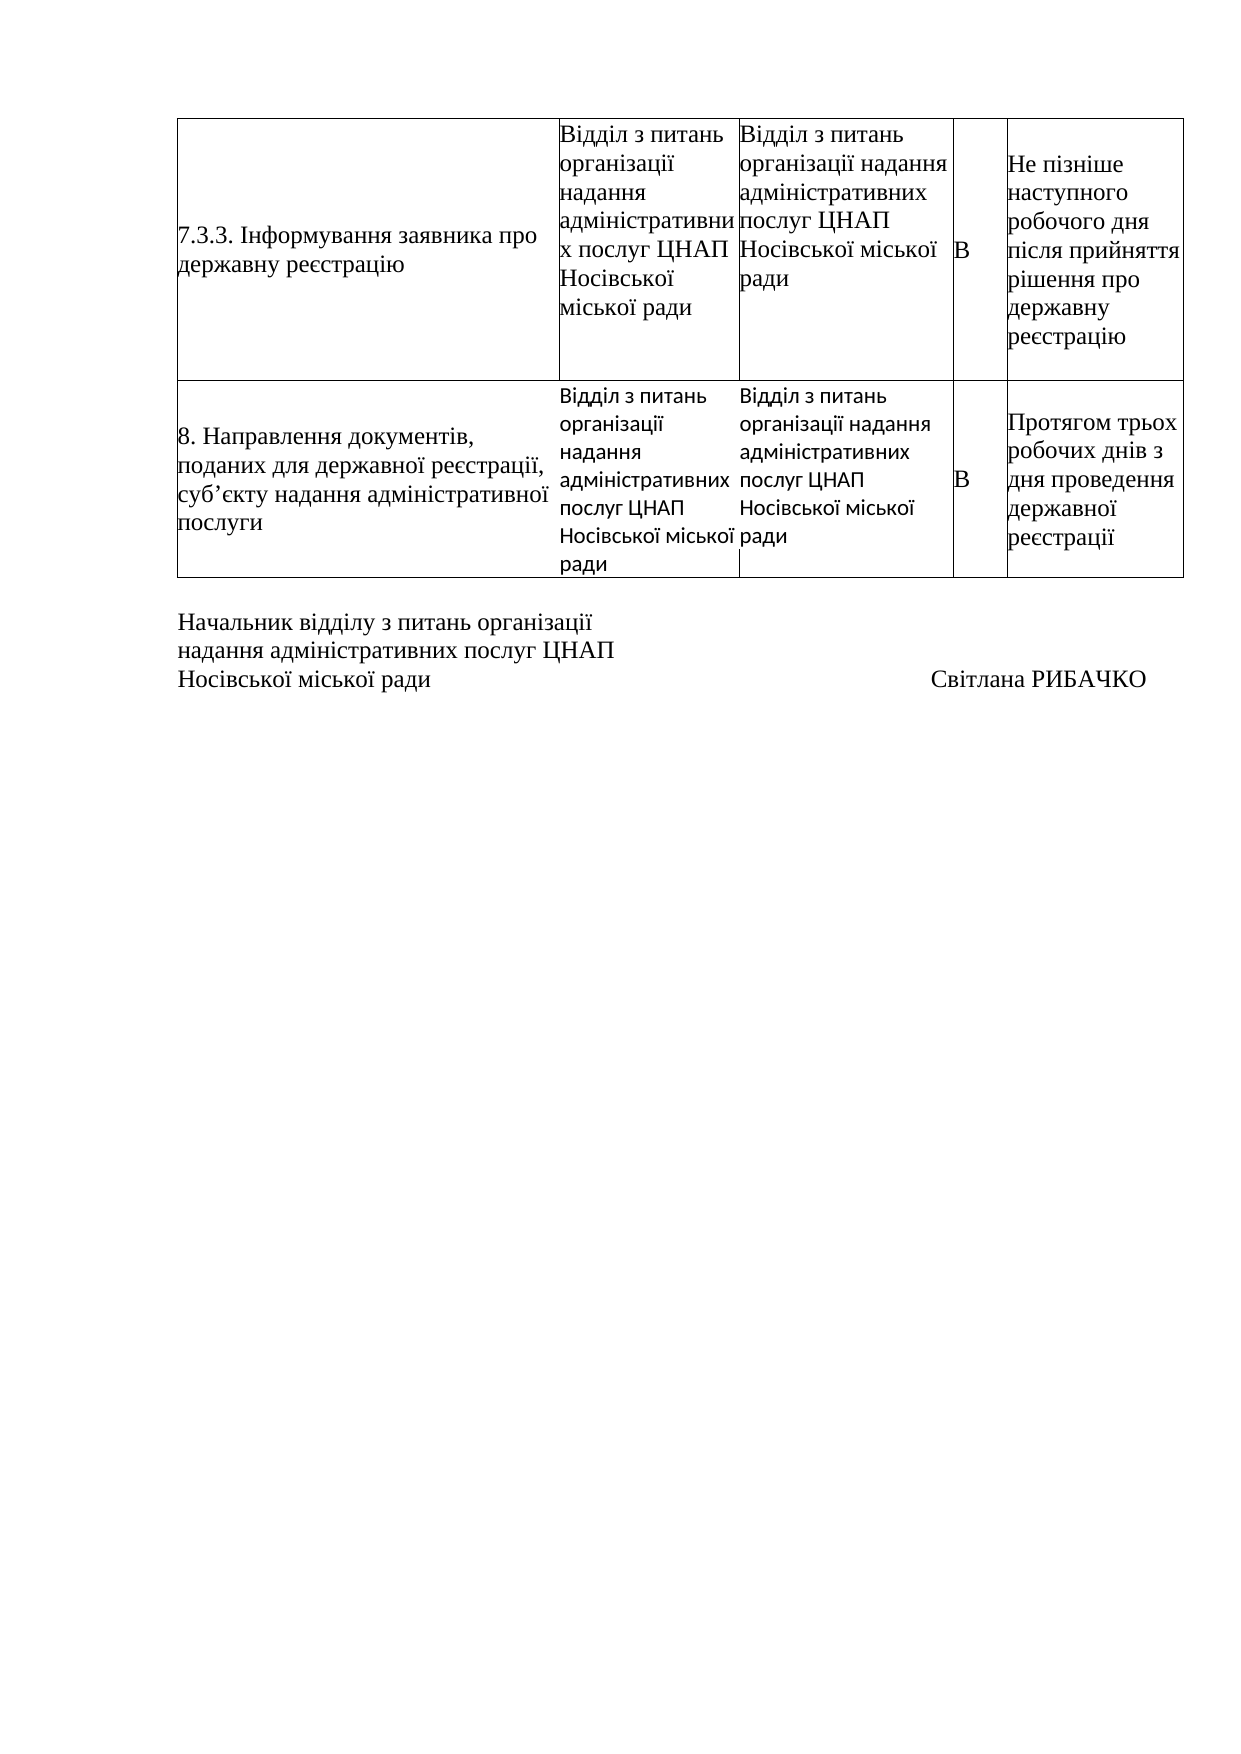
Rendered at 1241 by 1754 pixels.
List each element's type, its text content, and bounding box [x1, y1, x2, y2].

table_cell Відділ з питань організації надання адміністративних послуг ЦНАП Носівської міської ради [740, 381, 953, 577]
table_cell Відділ з питань організації надання адміністративних послуг ЦНАП Носівської міської ради [608, 381, 739, 577]
table_cell В [954, 381, 1007, 577]
text Носівської міської ради Світлана РИБАЧКО [177, 664, 1152, 693]
table_cell 7.3.3. Інформування заявника про державну реєстрацію [178, 119, 559, 380]
table_cell Протягом трьох робочих днів з дня проведення державної реєстрації [1008, 381, 1183, 577]
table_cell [740, 119, 953, 380]
text Начальник відділу з питань організації [177, 607, 1152, 635]
table_cell 8. Направлення документів, поданих для державної реєстрації, суб’єкту надання адміністративної послуги [178, 381, 559, 577]
table_cell В [954, 119, 1007, 380]
table_cell Не пізніше наступного робочого дня після прийняття рішення про державну реєстрацію [1008, 119, 1183, 380]
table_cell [560, 119, 739, 380]
text надання адміністративних послуг ЦНАП [177, 635, 1152, 664]
